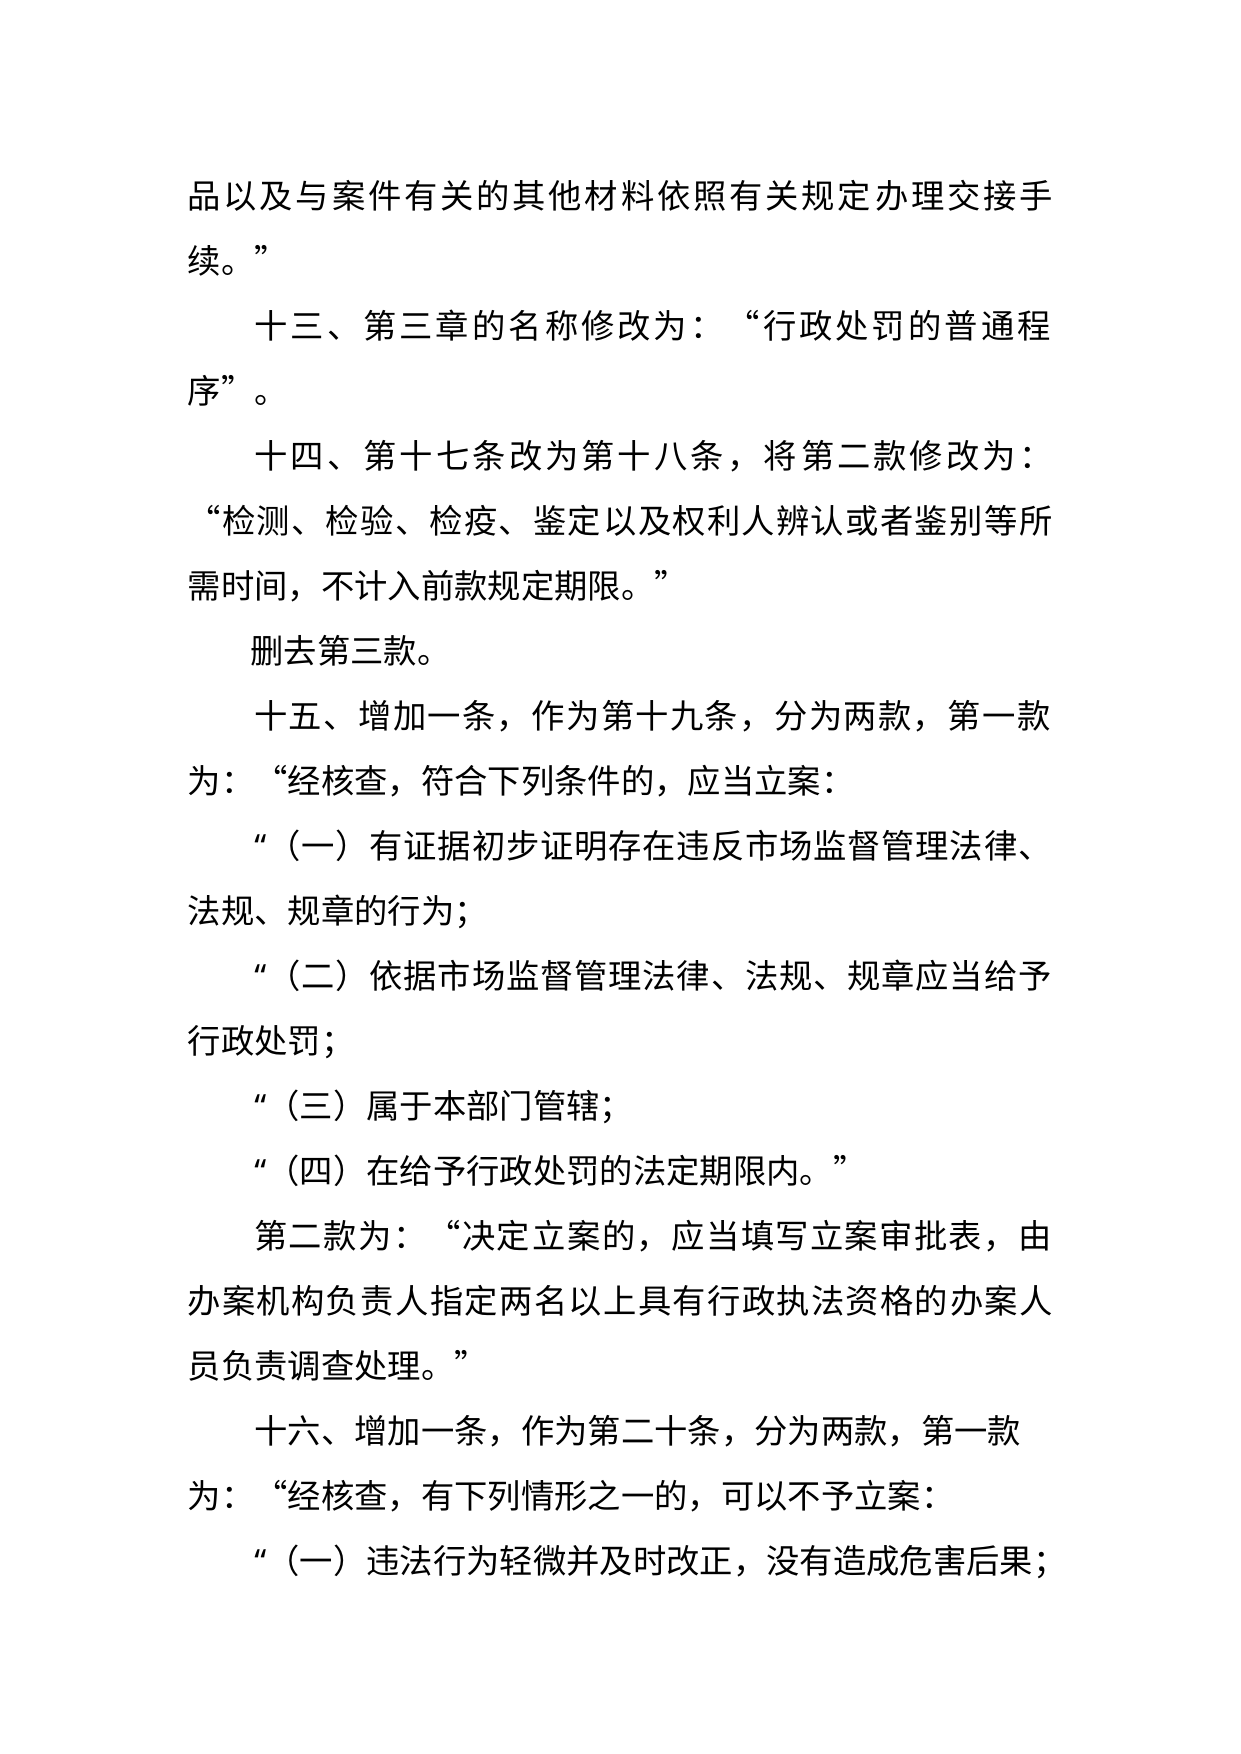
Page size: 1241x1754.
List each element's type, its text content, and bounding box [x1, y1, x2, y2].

list 十四、第十七条改为第十八条，将第二款修改为：“检测、检验、检疫、鉴定以及权利人辨认或者鉴别等所需时间，不计入前款规定期限。” [187, 422, 1053, 617]
list “（二）依据市场监督管理法律、法规、规章应当给予行政处罚； [187, 942, 1053, 1072]
text 删去第三款。 [187, 617, 1053, 682]
list 第二款为：“决定立案的，应当填写立案审批表，由办案机构负责人指定两名以上具有行政执法资格的办案人员负责调查处理。” [187, 1202, 1053, 1397]
list “（四）在给予行政处罚的法定期限内。” [187, 1137, 1053, 1202]
list 十五、增加一条，作为第十九条，分为两款，第一款为：“经核查，符合下列条件的，应当立案： [187, 682, 1053, 812]
list 十三、第三章的名称修改为：“行政处罚的普通程序”。 [187, 292, 1053, 422]
text 十六、增加一条，作为第二十条，分为两款，第一款为：“经核查，有下列情形之一的，可以不予立案： [187, 1397, 1053, 1527]
list “（三）属于本部门管辖； [187, 1072, 1053, 1137]
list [187, 162, 1053, 292]
text “（一）违法行为轻微并及时改正，没有造成危害后果； [187, 1527, 1053, 1592]
list “（一）有证据初步证明存在违反市场监督管理法律、法规、规章的行为； [187, 812, 1053, 942]
